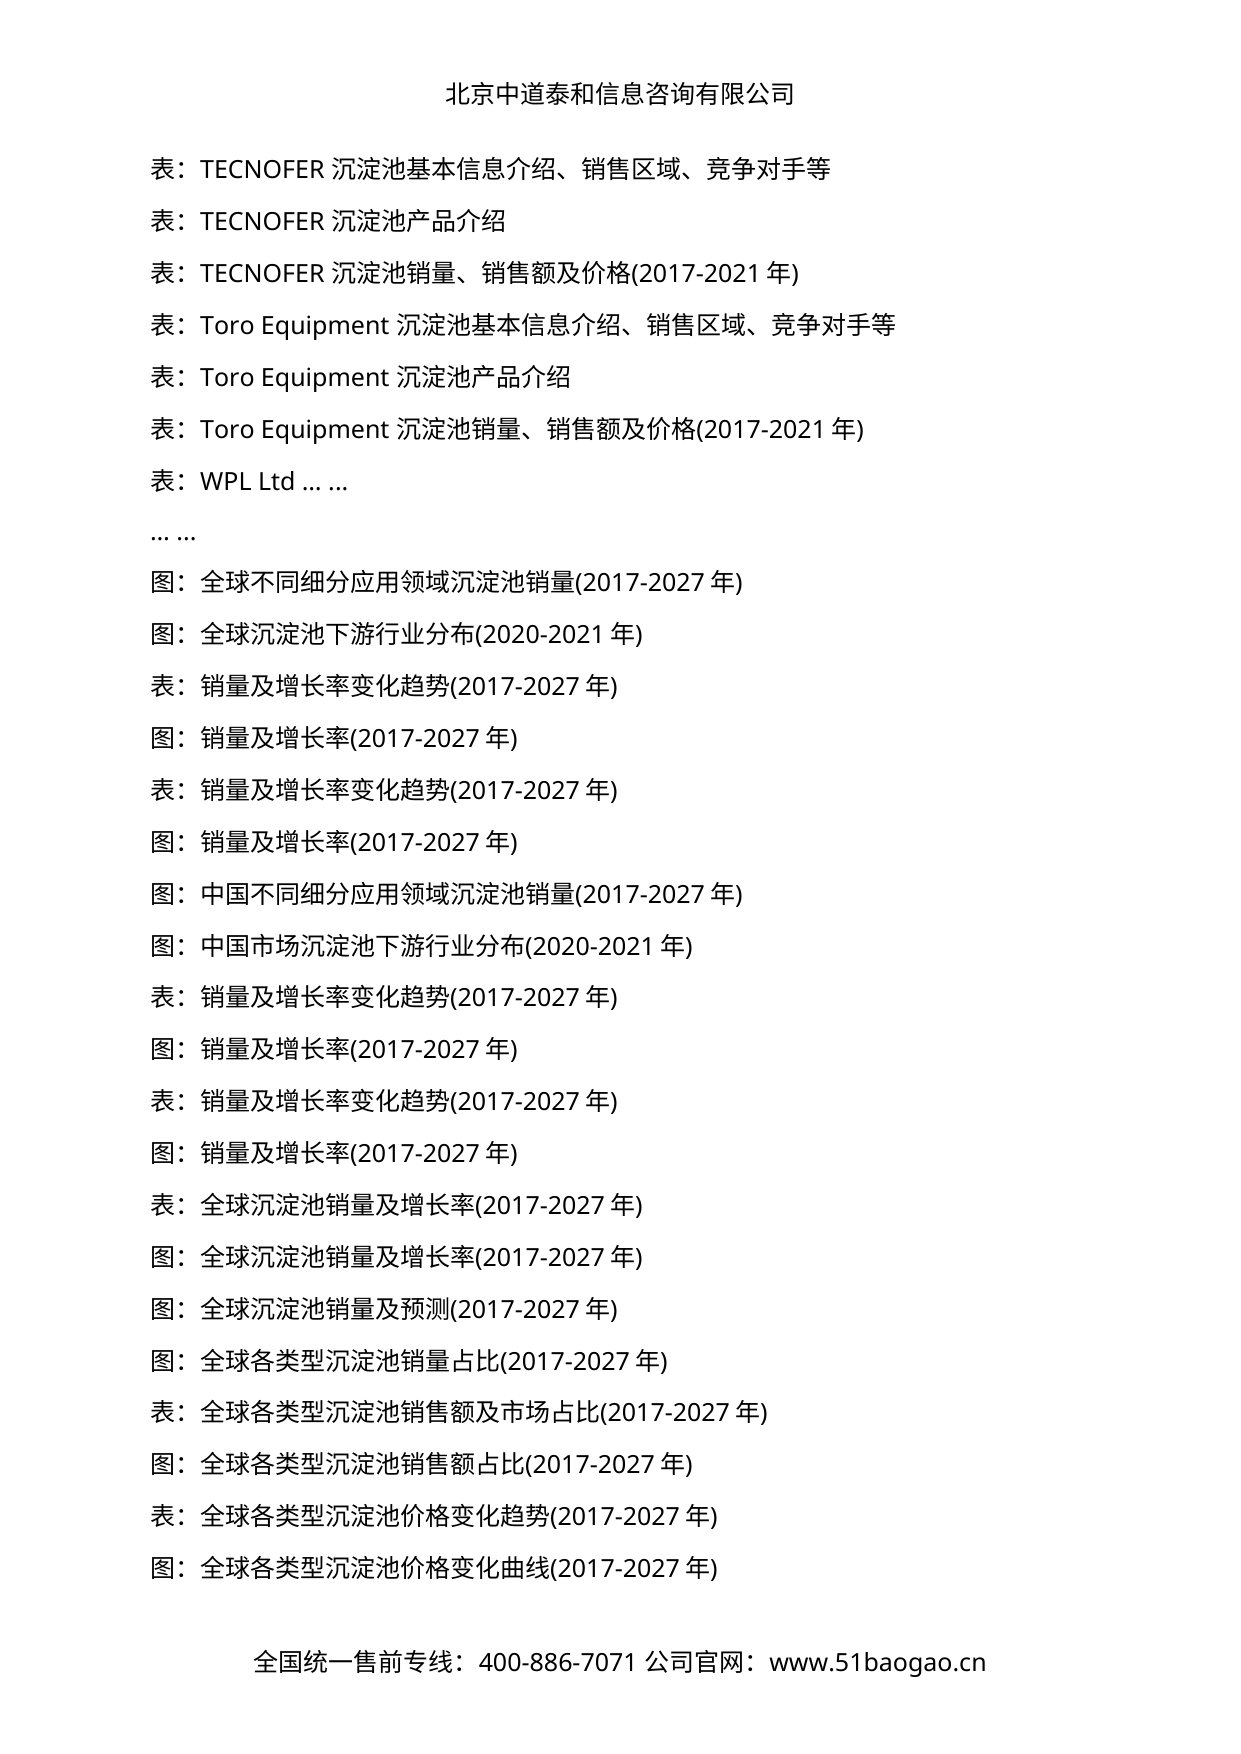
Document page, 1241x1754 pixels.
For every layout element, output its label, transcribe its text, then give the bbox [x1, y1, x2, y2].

text 表：WPL Ltd … ... [150, 461, 1090, 497]
text 表：Toro Equipment 沉淀池产品介绍 [150, 357, 1090, 394]
text 图：全球不同细分应用领域沉淀池销量(2017-2027年) [150, 563, 1090, 599]
text 图：全球各类型沉淀池价格变化曲线(2017-2027年) [150, 1548, 1090, 1585]
text … ... [150, 513, 1090, 547]
text 表：销量及增长率变化趋势(2017-2027年) [150, 978, 1090, 1014]
text 图：全球沉淀池销量及增长率(2017-2027年) [150, 1237, 1090, 1273]
text 图：销量及增长率(2017-2027年) [150, 822, 1090, 858]
text 表：TECNOFER 沉淀池基本信息介绍、销售区域、竞争对手等 [150, 150, 1090, 186]
text 图：销量及增长率(2017-2027年) [150, 1133, 1090, 1170]
text 图：全球各类型沉淀池销量占比(2017-2027年) [150, 1341, 1090, 1377]
text 表：销量及增长率变化趋势(2017-2027年) [150, 667, 1090, 703]
text 图：全球沉淀池下游行业分布(2020-2021年) [150, 615, 1090, 651]
text 表：全球各类型沉淀池价格变化趋势(2017-2027年) [150, 1497, 1090, 1533]
text 图：全球沉淀池销量及预测(2017-2027年) [150, 1289, 1090, 1325]
text 表：全球各类型沉淀池销售额及市场占比(2017-2027年) [150, 1393, 1090, 1429]
text 图：销量及增长率(2017-2027年) [150, 718, 1090, 755]
text 表：Toro Equipment 沉淀池销量、销售额及价格(2017-2021年) [150, 409, 1090, 446]
text 表：TECNOFER 沉淀池销量、销售额及价格(2017-2021年) [150, 254, 1090, 290]
text 图：全球各类型沉淀池销售额占比(2017-2027年) [150, 1445, 1090, 1481]
text 图：销量及增长率(2017-2027年) [150, 1030, 1090, 1066]
text 表：销量及增长率变化趋势(2017-2027年) [150, 770, 1090, 807]
text 表：全球沉淀池销量及增长率(2017-2027年) [150, 1185, 1090, 1222]
text 图：中国不同细分应用领域沉淀池销量(2017-2027年) [150, 874, 1090, 910]
text 表：TECNOFER 沉淀池产品介绍 [150, 202, 1090, 238]
text 图：中国市场沉淀池下游行业分布(2020-2021年) [150, 926, 1090, 962]
text 表：Toro Equipment 沉淀池基本信息介绍、销售区域、竞争对手等 [150, 306, 1090, 342]
text 表：销量及增长率变化趋势(2017-2027年) [150, 1082, 1090, 1118]
